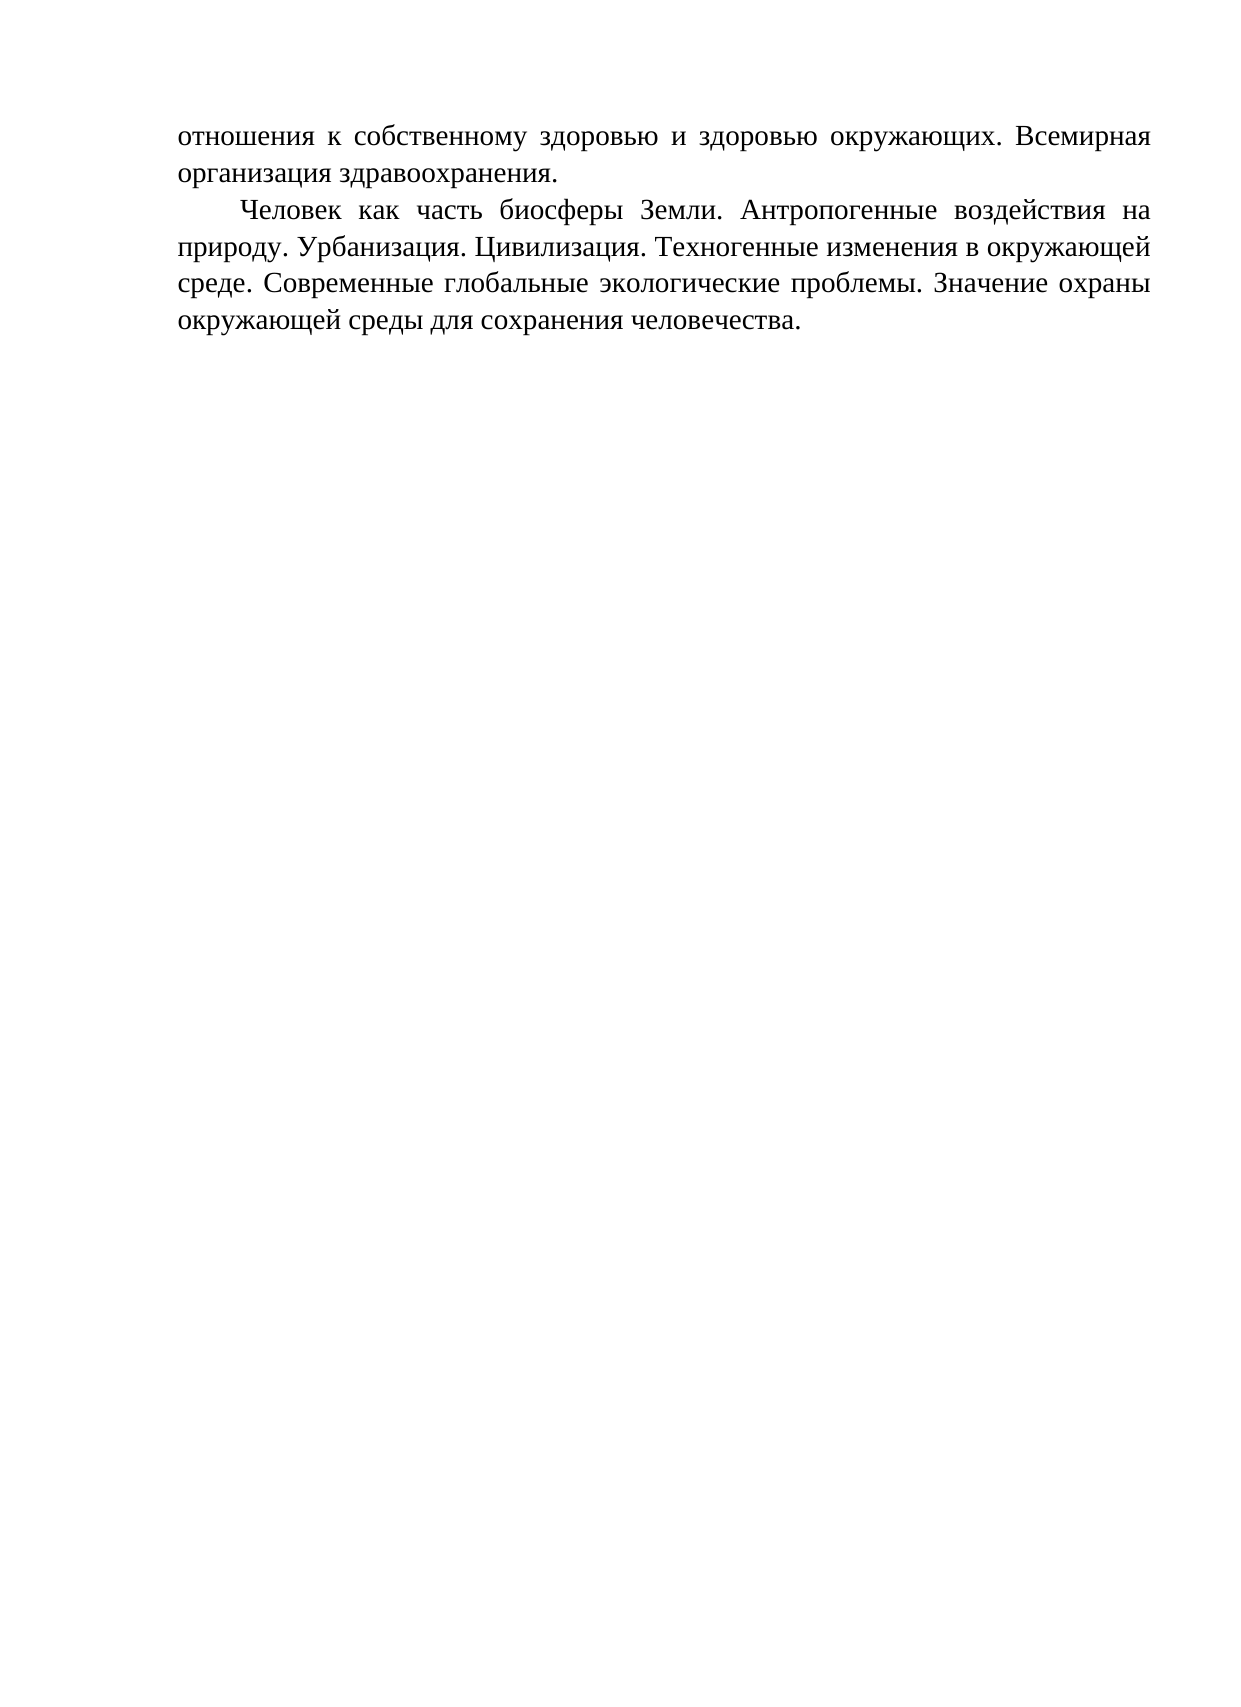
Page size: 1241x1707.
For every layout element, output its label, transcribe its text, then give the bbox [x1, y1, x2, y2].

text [177, 118, 1152, 188]
text Человек как часть биосферы Земли. Антропогенные воздействия на природу. Урбанизация. Цивилизация. Техногенные изменения в окружающей среде. Современные глобальные экологические проблемы. Значение охраны окружающей среды для сохранения человечества. [177, 192, 1152, 336]
